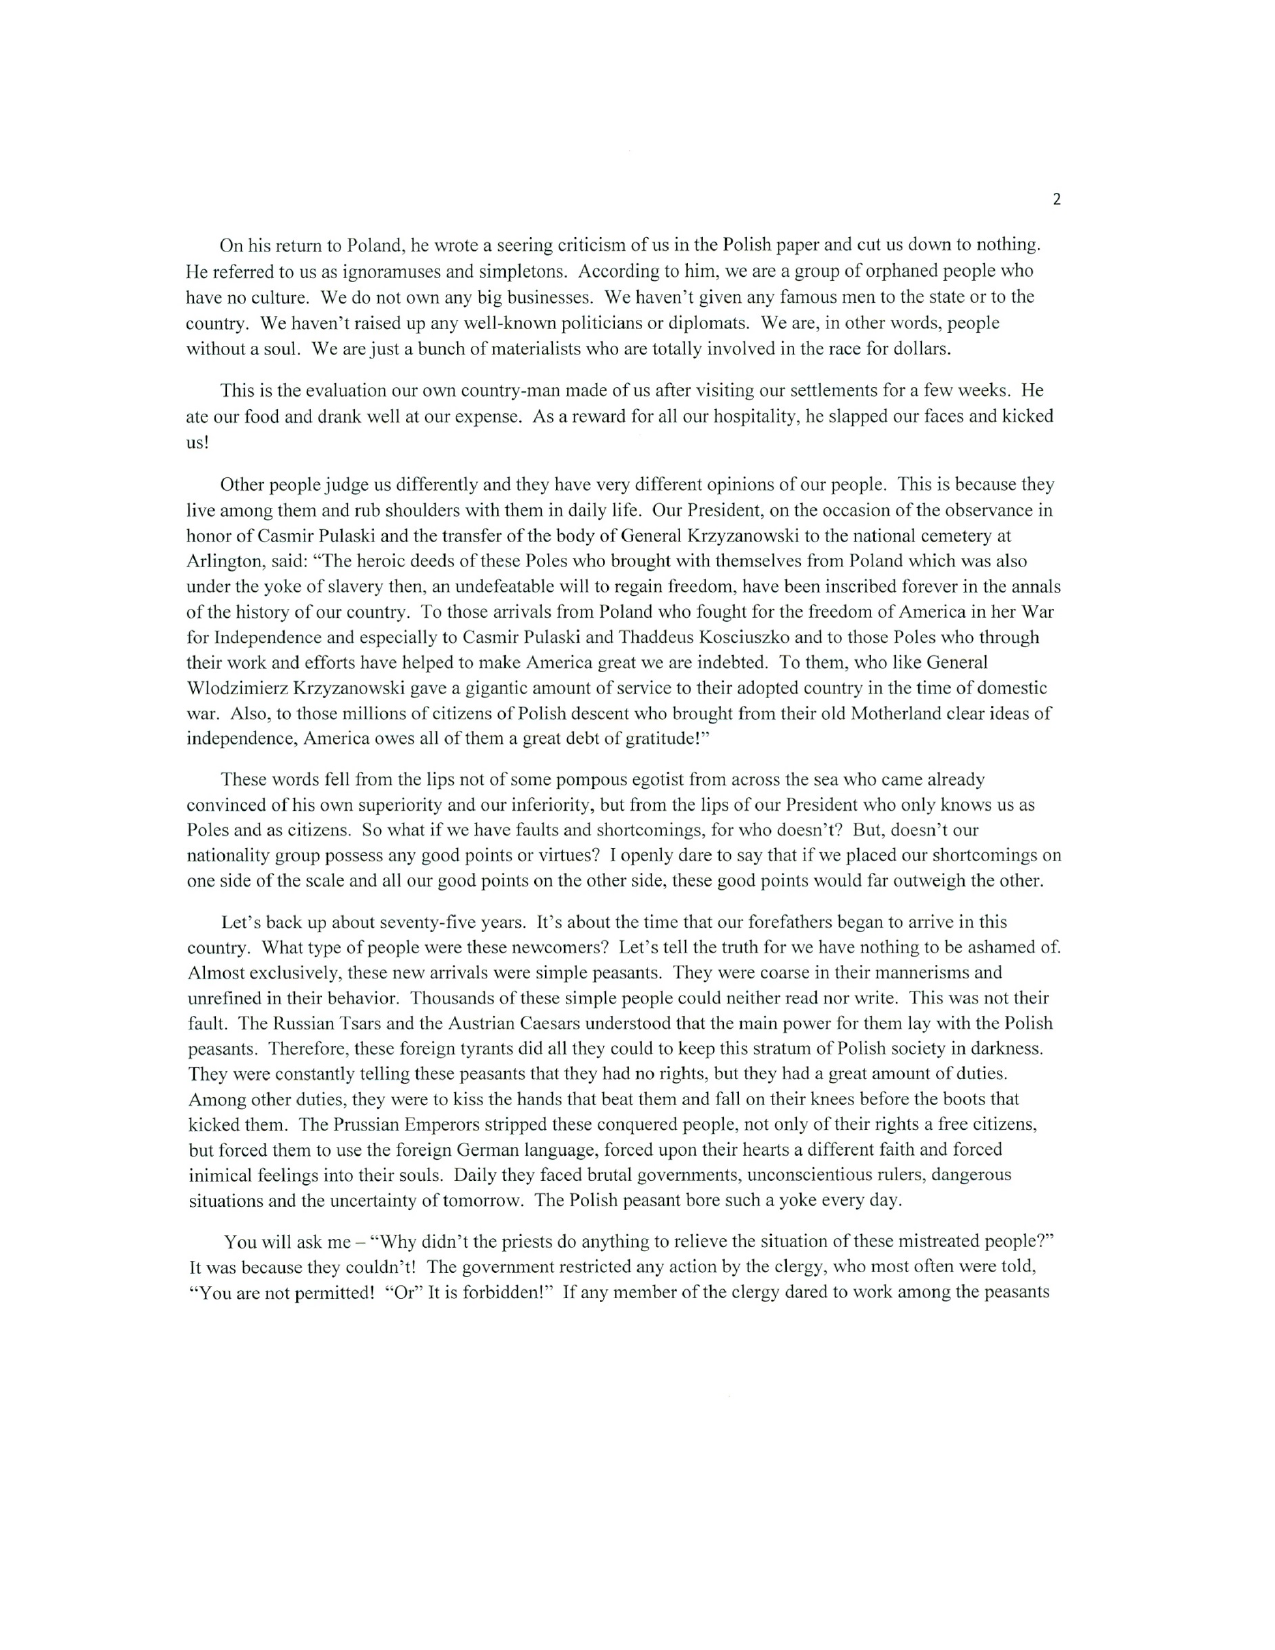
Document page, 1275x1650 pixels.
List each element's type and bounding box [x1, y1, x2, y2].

picture [150, 150, 1125, 1411]
